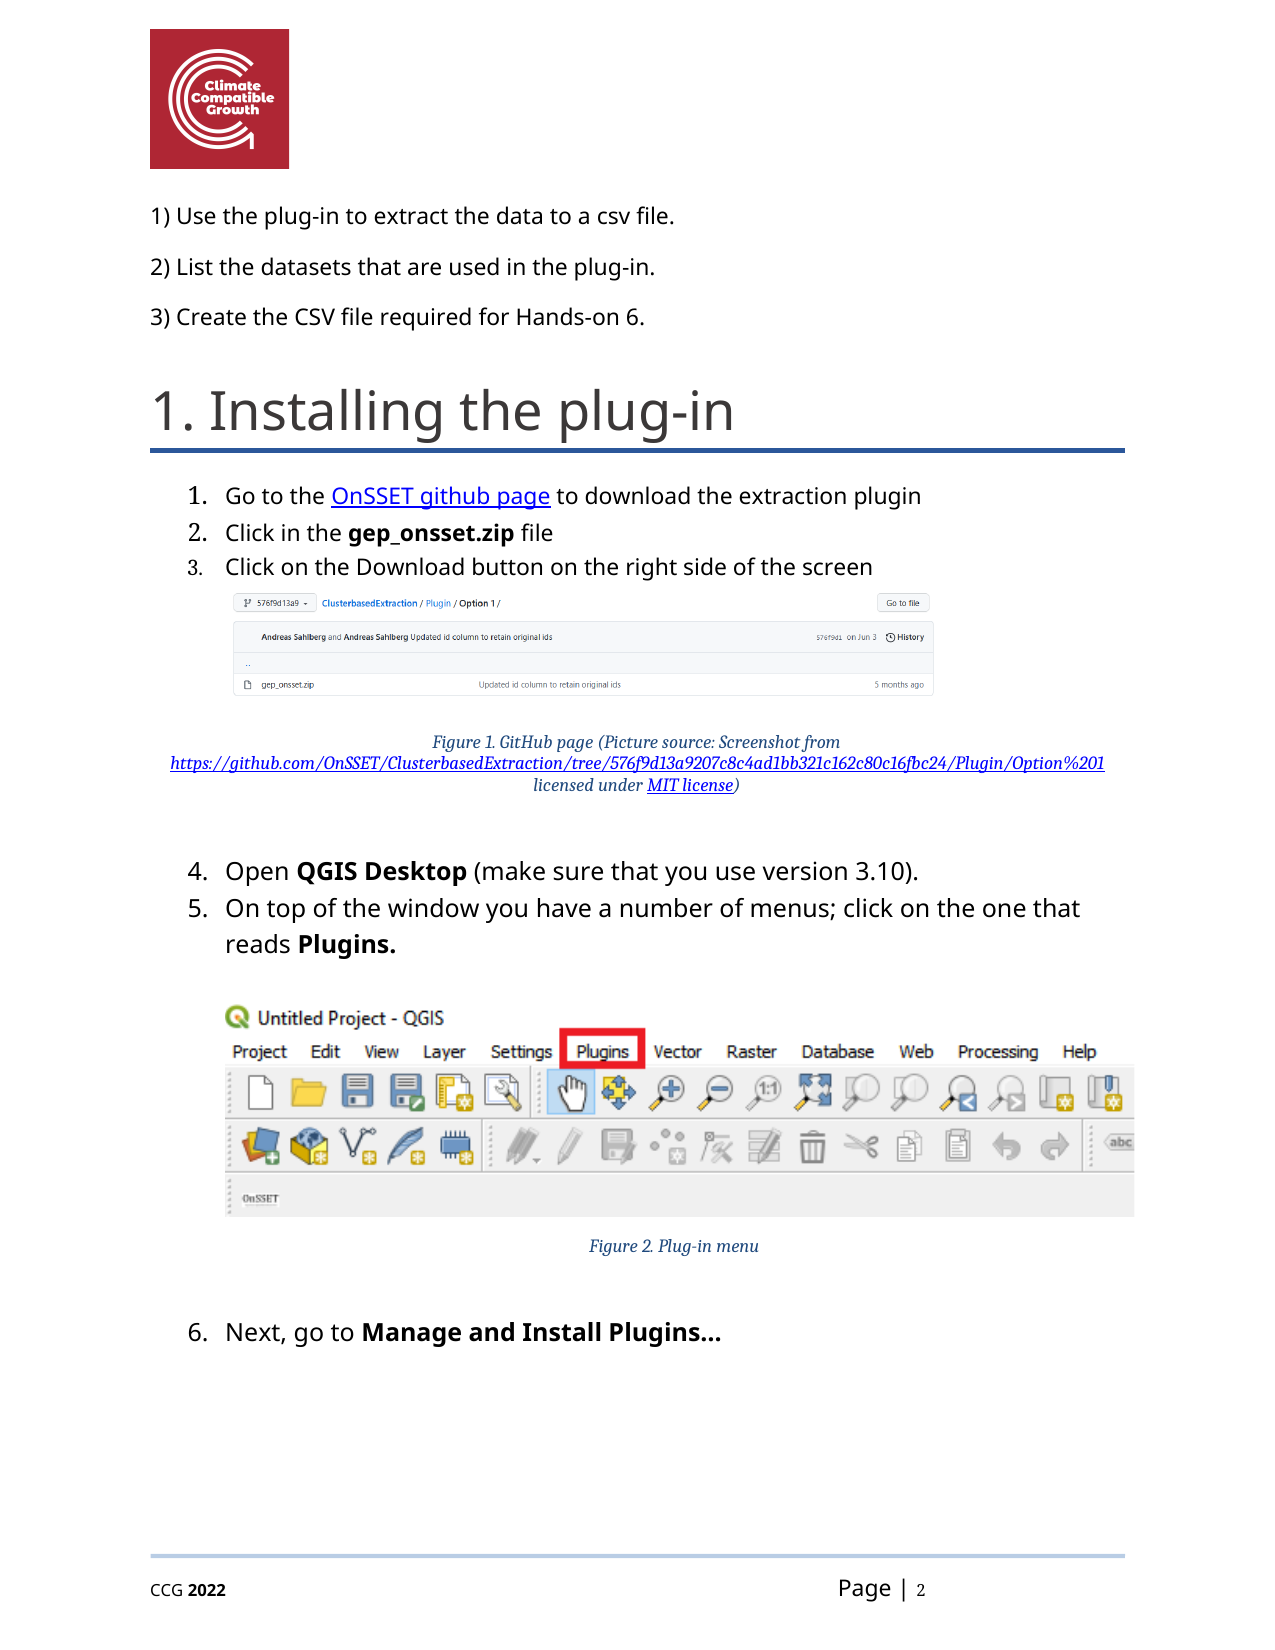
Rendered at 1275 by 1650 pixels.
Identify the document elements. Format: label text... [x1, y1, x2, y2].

list On top of the window you have a number of menus; click on the one that reads Plugins. [187, 890, 1125, 961]
text 2) List the datasets that are used in the plug-in. [150, 250, 1125, 282]
list Next, go to Manage and Install Plugins… [187, 1314, 1125, 1348]
text 1) Use the plug-in to extract the data to a csv file. [150, 200, 1125, 231]
list Open QGIS Desktop (make sure that you use version 3.10). [187, 854, 1125, 888]
picture [150, 29, 290, 169]
subtitle 1. Installing the plug-in [150, 372, 1125, 448]
list Click in the gep_onsset.zip file [187, 514, 1125, 548]
text 3) Create the CSV file required for Hands-on 6. [150, 301, 1125, 332]
picture [225, 1000, 1135, 1217]
list Go to the OnSSET github page to download the extraction plugin [187, 478, 1125, 512]
text Figure 1. GitHub page (Picture source: Screenshot from https://github.com/OnSSET/ClusterbasedExtraction/tree/576f9d13a9207c8c4ad1bb321c162c80c16fbc24/Plugin/Option%201 licensed under MIT license) [150, 731, 1125, 796]
picture [225, 584, 976, 713]
text Figure 2. Plug-in menu [150, 1235, 1125, 1257]
